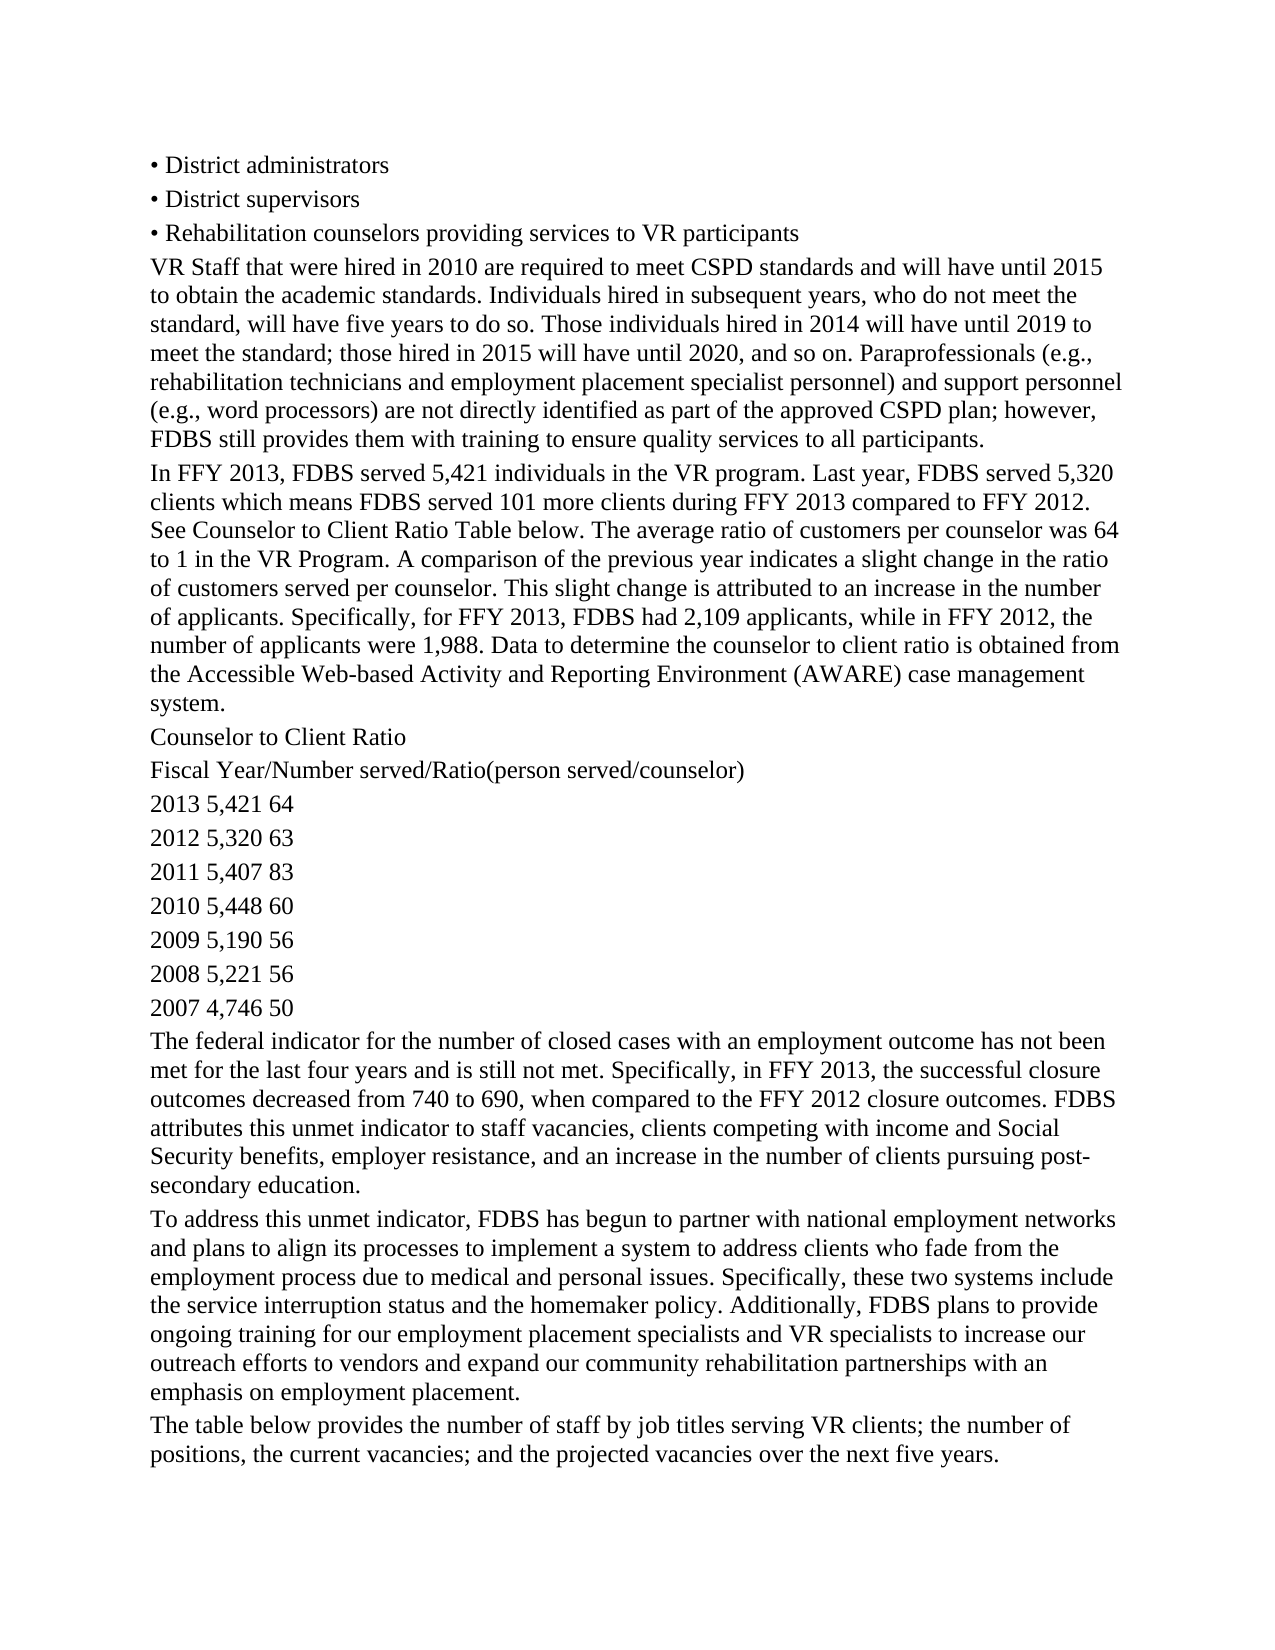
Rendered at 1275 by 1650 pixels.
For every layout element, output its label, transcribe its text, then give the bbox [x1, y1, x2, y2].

text • Rehabilitation counselors providing services to VR participants [150, 218, 1125, 246]
text 2008 5,221 56 [150, 959, 1125, 987]
text Counselor to Client Ratio [150, 722, 1125, 751]
text 2009 5,190 56 [150, 925, 1125, 954]
text The table below provides the number of staff by job titles serving VR clients; the number of positions, the current vacancies; and the projected vacancies over the next five years. [150, 1410, 1125, 1468]
text 2013 5,421 64 [150, 789, 1125, 818]
text • District administrators [150, 150, 1125, 179]
text 2007 4,746 50 [150, 993, 1125, 1021]
text To address this unmet indicator, FDBS has begun to partner with national employment networks and plans to align its processes to implement a system to address clients who fade from the employment process due to medical and personal issues. Specifically, these two systems include the service interruption status and the homemaker policy. Additionally, FDBS plans to provide ongoing training for our employment placement specialists and VR specialists to increase our outreach efforts to vendors and expand our community rehabilitation partnerships with an emphasis on employment placement. [150, 1204, 1125, 1405]
text • District supervisors [150, 184, 1125, 213]
text 2012 5,320 63 [150, 823, 1125, 852]
text VR Staff that were hired in 2010 are required to meet CSPD standards and will have until 2015 to obtain the academic standards. Individuals hired in subsequent years, who do not meet the standard, will have five years to do so. Those individuals hired in 2014 will have until 2019 to meet the standard; those hired in 2015 will have until 2020, and so on. Paraprofessionals (e.g., rehabilitation technicians and employment placement specialist personnel) and support personnel (e.g., word processors) are not directly identified as part of the approved CSPD plan; however, FDBS still provides them with training to ensure quality services to all participants. [150, 252, 1125, 453]
text 2010 5,448 60 [150, 891, 1125, 920]
text Fiscal Year/Number served/Ratio(person served/counselor) [150, 756, 1125, 784]
text In FFY 2013, FDBS served 5,421 individuals in the VR program. Last year, FDBS served 5,320 clients which means FDBS served 101 more clients during FFY 2013 compared to FFY 2012. See Counselor to Client Ratio Table below. The average ratio of customers per counselor was 64 to 1 in the VR Program. A comparison of the previous year indicates a slight change in the ratio of customers served per counselor. This slight change is attributed to an increase in the number of applicants. Specifically, for FFY 2013, FDBS had 2,109 applicants, while in FFY 2012, the number of applicants were 1,988. Data to determine the counselor to client ratio is obtained from the Accessible Web-based Activity and Reporting Environment (AWARE) case management system. [150, 458, 1125, 717]
text 2011 5,407 83 [150, 857, 1125, 886]
text The federal indicator for the number of closed cases with an employment outcome has not been met for the last four years and is still not met. Specifically, in FFY 2013, the successful closure outcomes decreased from 740 to 690, when compared to the FFY 2012 closure outcomes. FDBS attributes this unmet indicator to staff vacancies, clients competing with income and Social Security benefits, employer resistance, and an increase in the number of clients pursuing post-secondary education. [150, 1026, 1125, 1199]
